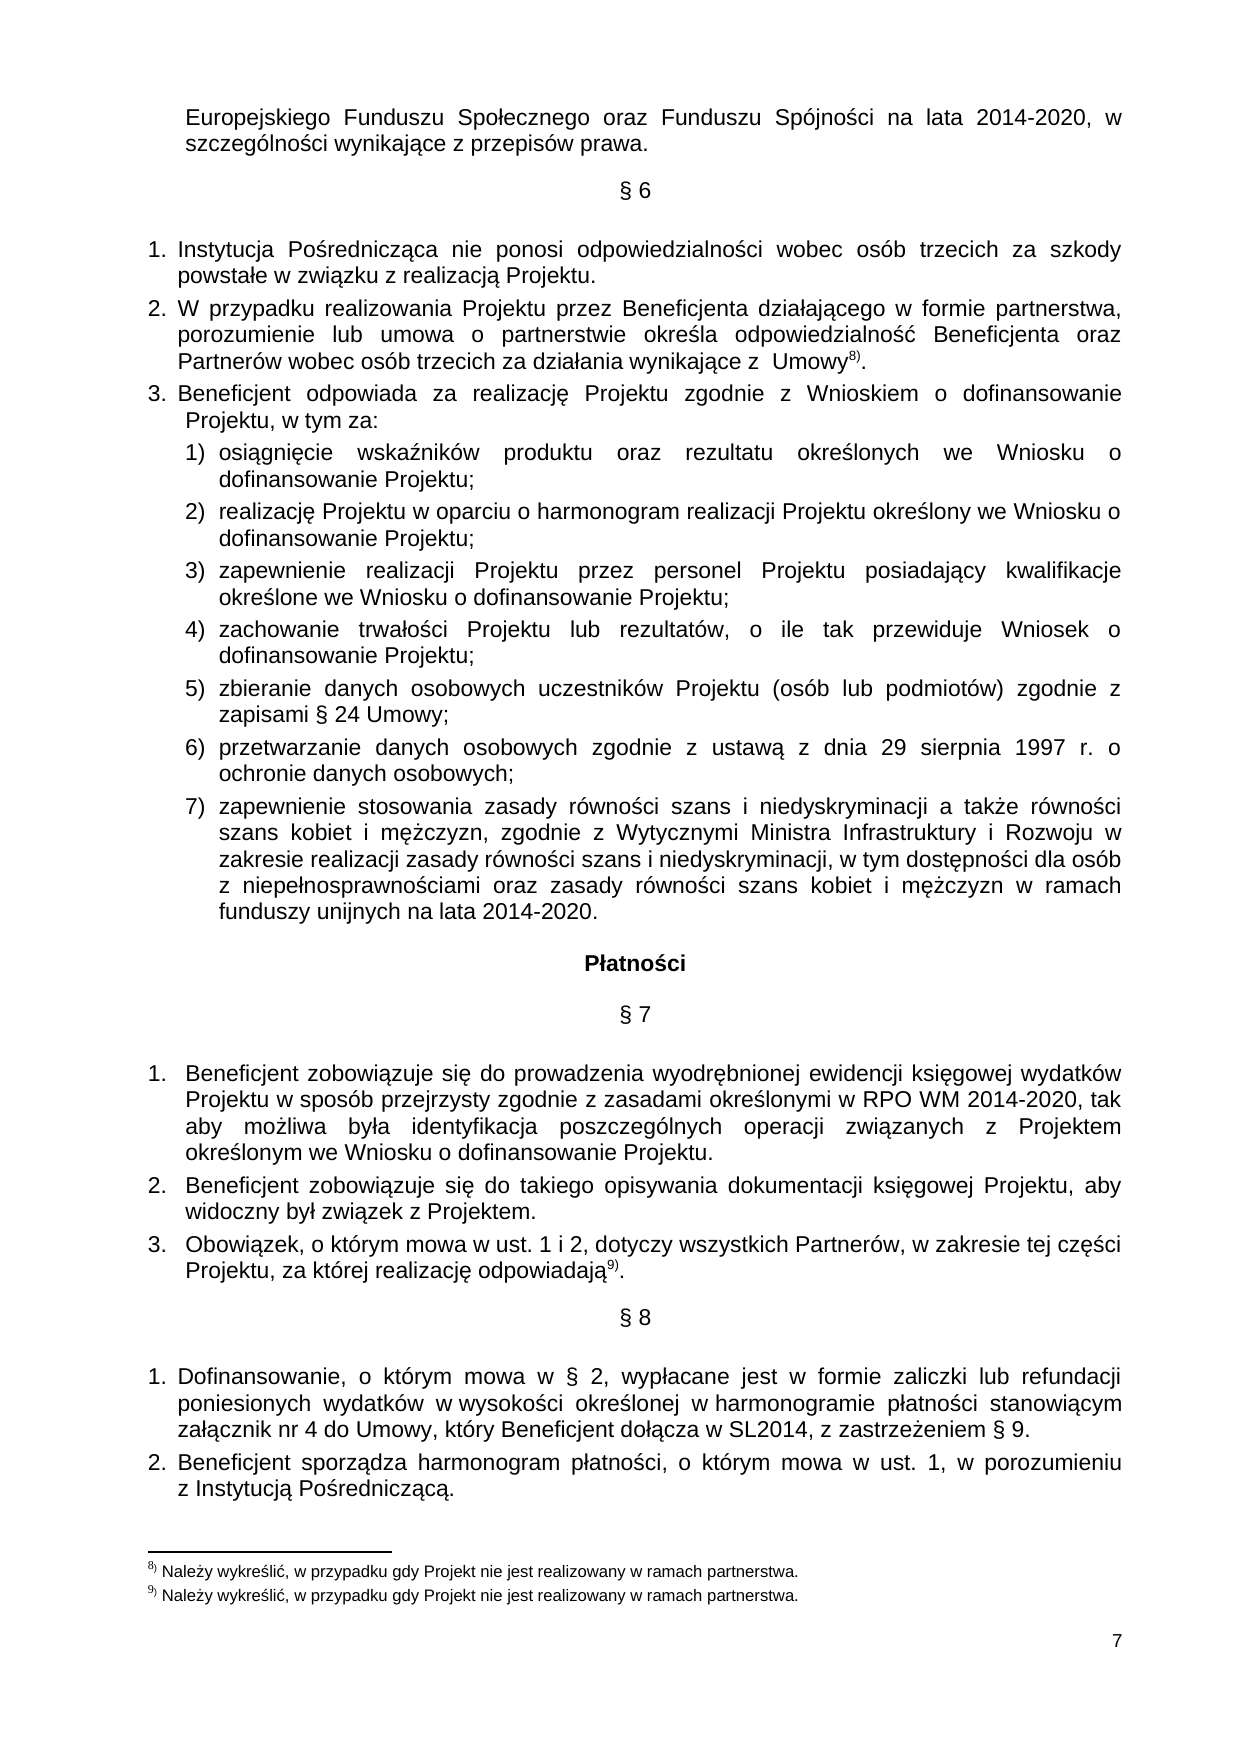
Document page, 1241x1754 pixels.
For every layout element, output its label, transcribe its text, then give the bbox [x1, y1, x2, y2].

subtitle § 7 [148, 1001, 1122, 1027]
subtitle § 6 [148, 177, 1122, 203]
list W przypadku realizowania Projektu przez Beneficjenta działającego w formie partnerstwa, porozumienie lub umowa o partnerstwie określa odpowiedzialność Beneficjenta oraz Partnerów wobec osób trzecich za działania wynikające z Umowy). [148, 295, 1122, 374]
list zapewnienie stosowania zasady równości szans i niedyskryminacji a także równości szans kobiet i mężczyzn, zgodnie z Wytycznymi Ministra Infrastruktury i Rozwoju w zakresie realizacji zasady równości szans i niedyskryminacji, w tym dostępności dla osób z niepełnosprawnościami oraz zasady równości szans kobiet i mężczyzn w ramach funduszy unijnych na lata 2014-2020. [185, 793, 1122, 925]
subtitle Płatności [148, 950, 1122, 976]
list przetwarzanie danych osobowych zgodnie z ustawą z dnia 29 sierpnia 1997 r. o ochronie danych osobowych; [185, 734, 1122, 787]
list osiągnięcie wskaźników produktu oraz rezultatu określonych we Wniosku o dofinansowanie Projektu; [185, 439, 1122, 492]
list realizację Projektu w oparciu o harmonogram realizacji Projektu określony we Wniosku o dofinansowanie Projektu; [185, 498, 1122, 551]
list Beneficjent zobowiązuje się do prowadzenia wyodrębnionej ewidencji księgowej wydatków Projektu w sposób przejrzysty zgodnie z zasadami określonymi w RPO WM 2014-2020, tak aby możliwa była identyfikacja poszczególnych operacji związanych z Projektem określonym we Wniosku o dofinansowanie Projektu. [148, 1060, 1122, 1165]
list Beneficjent zobowiązuje się do takiego opisywania dokumentacji księgowej Projektu, aby widoczny był związek z Projektem. [148, 1172, 1122, 1224]
subtitle § 8 [148, 1304, 1122, 1331]
list zapewnienie realizacji Projektu przez personel Projektu posiadający kwalifikacje określone we Wniosku o dofinansowanie Projektu; [185, 557, 1122, 610]
list zachowanie trwałości Projektu lub rezultatów, o ile tak przewiduje Wniosek o dofinansowanie Projektu; [185, 616, 1122, 669]
list Obowiązek, o którym mowa w ust. 1 i 2, dotyczy wszystkich Partnerów, w zakresie tej części Projektu, za której realizację odpowiadają). [148, 1231, 1122, 1283]
list Dofinansowanie, o którym mowa w § 2, wypłacane jest w formie zaliczki lub refundacji poniesionych wydatków w wysokości określonej w harmonogramie płatności stanowiącym załącznik nr 4 do Umowy, który Beneficjent dołącza w SL2014, z zastrzeżeniem § 9. [148, 1363, 1122, 1442]
list zbieranie danych osobowych uczestników Projektu (osób lub podmiotów) zgodnie z zapisami § 24 Umowy; [185, 675, 1122, 728]
list Beneficjent sporządza harmonogram płatności, o którym mowa w ust. 1, w porozumieniu z Instytucją Pośredniczącą. [148, 1448, 1122, 1501]
list Beneficjent odpowiada za realizację Projektu zgodnie z Wnioskiem o dofinansowanie Projektu, w tym za: [148, 380, 1122, 433]
list Instytucja Pośrednicząca nie ponosi odpowiedzialności wobec osób trzecich za szkody powstałe w związku z realizacją Projektu. [148, 236, 1122, 289]
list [148, 103, 1122, 156]
